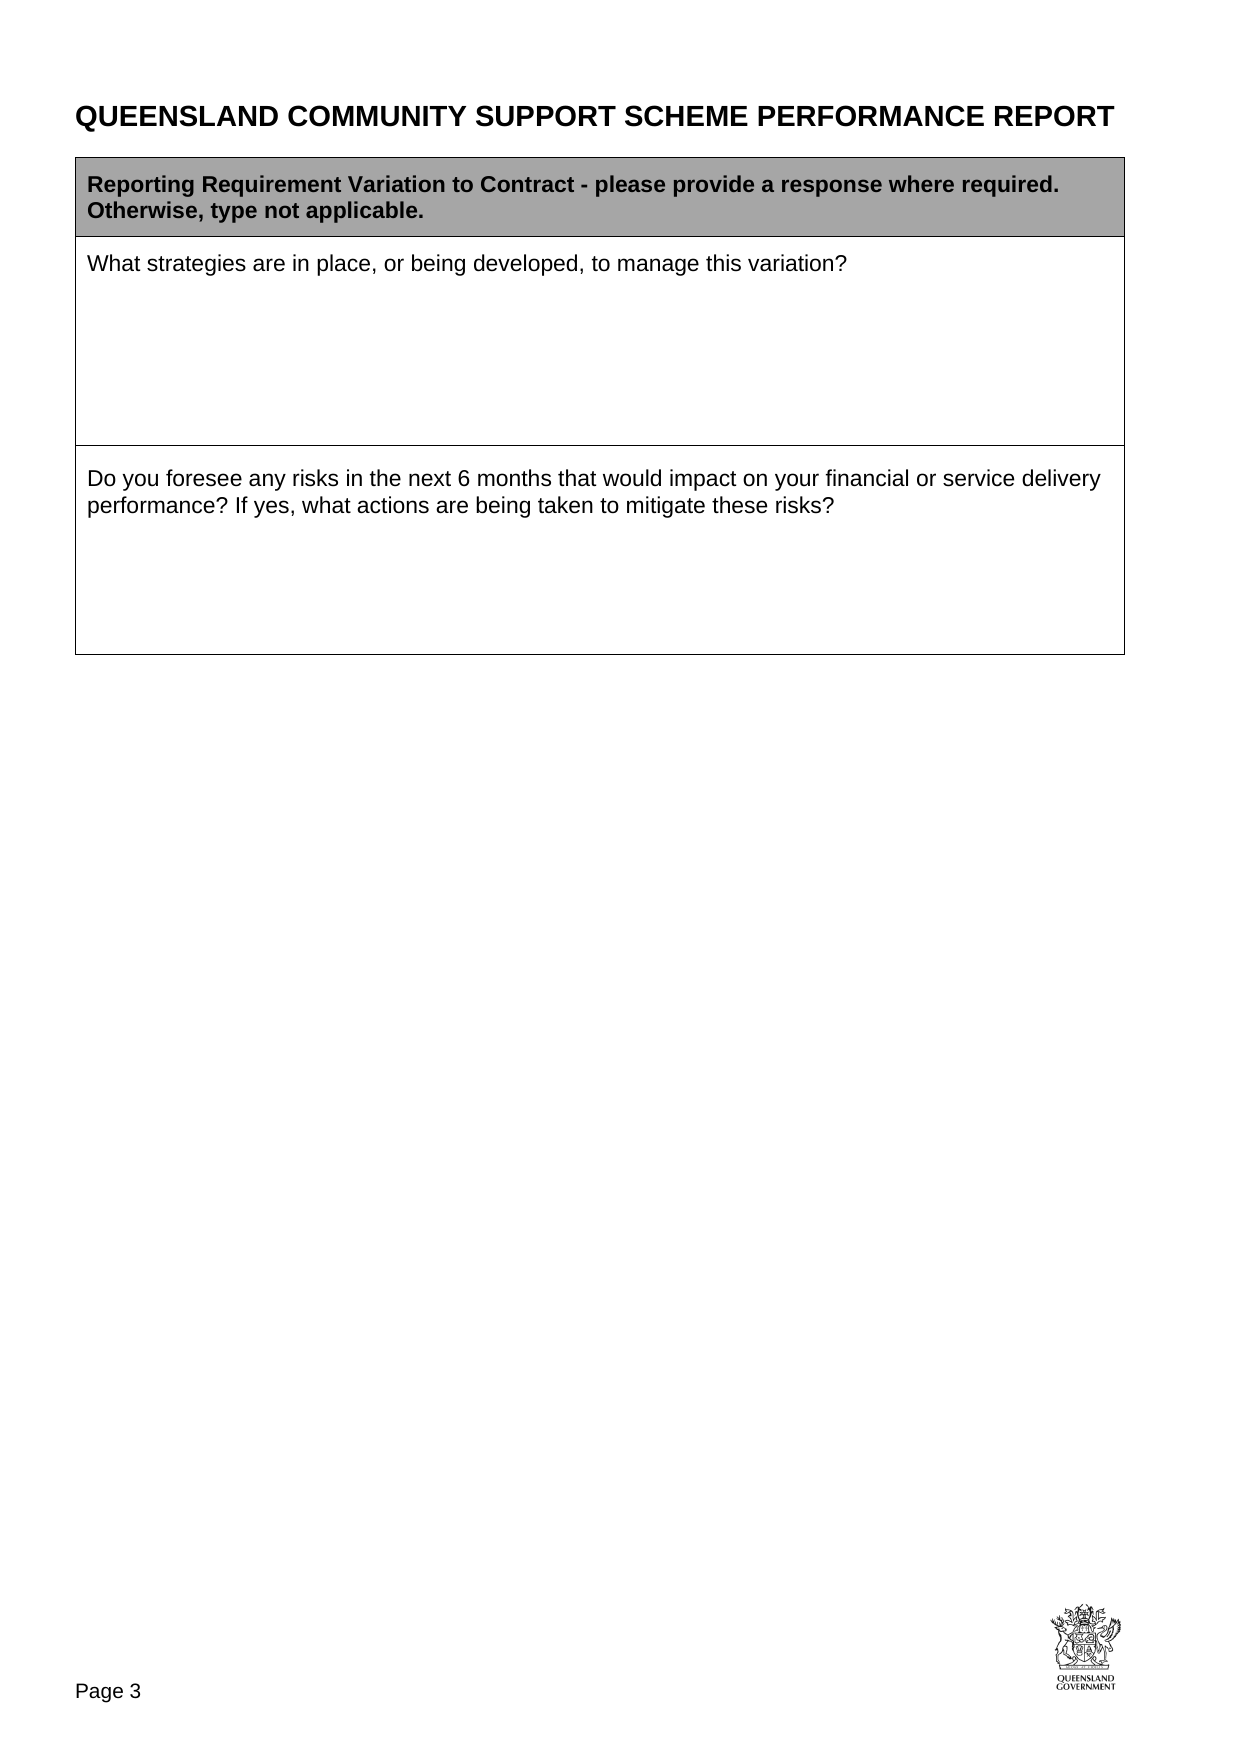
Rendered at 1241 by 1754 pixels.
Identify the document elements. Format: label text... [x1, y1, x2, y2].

table_header Reporting Requirement Variation to Contract - please provide a response where required. Otherwise, type not applicable. [76, 158, 1124, 236]
table_cell Do you foresee any risks in the next 6 months that would impact on your financial or service delivery performance? If yes, what actions are being taken to mitigate these risks? [76, 446, 1124, 654]
picture [1050, 1594, 1121, 1699]
table_cell What strategies are in place, or being developed, to manage this variation? [76, 237, 1124, 445]
